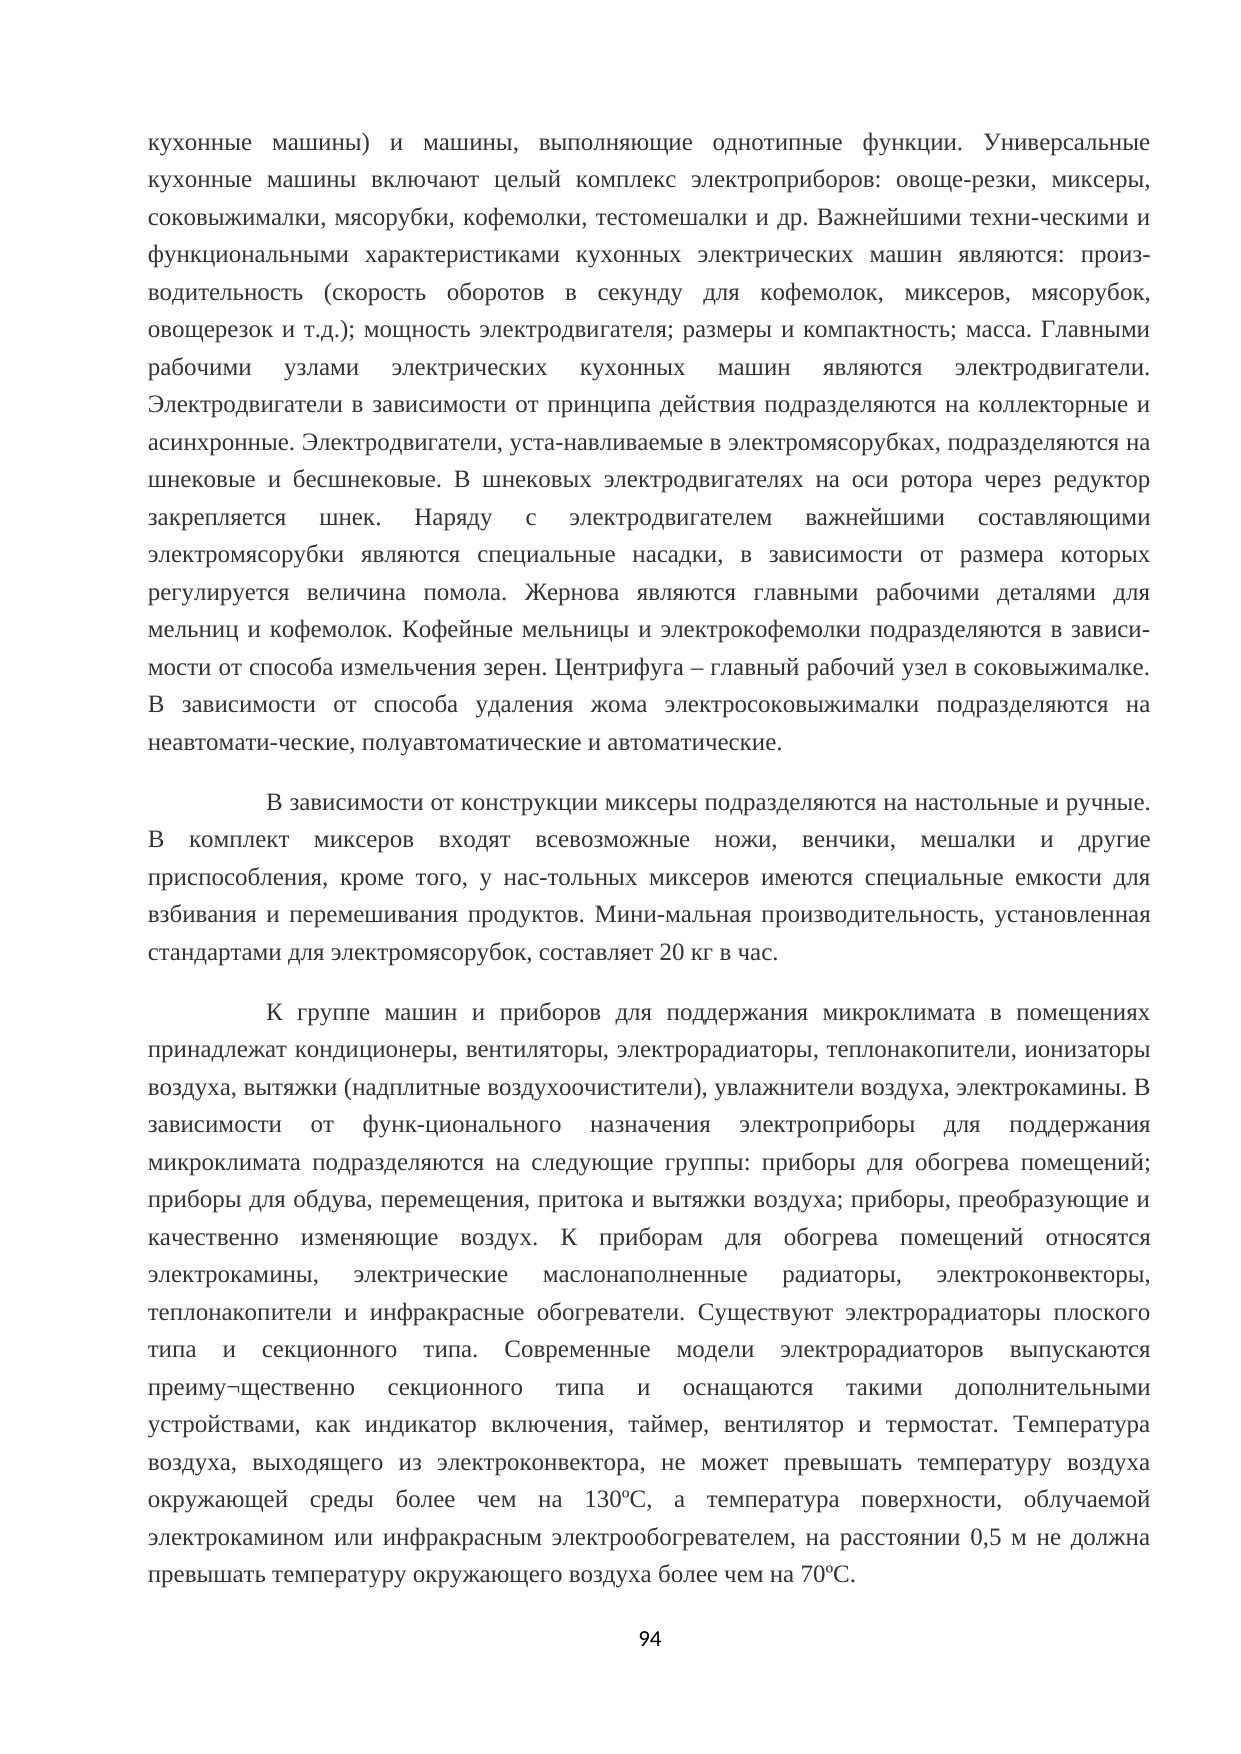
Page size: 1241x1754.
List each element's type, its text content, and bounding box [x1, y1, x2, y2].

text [148, 118, 1152, 756]
text В зависимости от конструкции миксеры подразделяются на настольные и ручные. В комплект миксеров входят всевозможные ножи, венчики, мешалки и другие приспособления, кроме того, у нас-тольных миксеров имеются специальные емкости для взбивания и перемешивания продуктов. Мини-мальная производительность, установленная стандартами для электромясорубок, составляет 20 кг в час. [148, 778, 1152, 966]
text К группе машин и приборов для поддержания микроклимата в помещениях принадлежат кондиционеры, вентиляторы, электрорадиаторы, теплонакопители, ионизаторы воздуха, вытяжки (надплитные воздухоочистители), увлажнители воздуха, электрокамины. В зависимости от функ-ционального назначения электроприборы для поддержания микроклимата подразделяются на следующие группы: приборы для обогрева помещений; приборы для обдува, перемещения, притока и вытяжки воздуха; приборы, преобразующие и качественно изменяющие воздух. К приборам для обогрева помещений относятся электрокамины, электрические маслонаполненные радиаторы, электроконвекторы, теплонакопители и инфракрасные обогреватели. Существуют электрорадиаторы плоского типа и секционного типа. Современные модели электрорадиаторов выпускаются преиму¬щественно секционного типа и оснащаются такими дополнительными устройствами, как индикатор включения, таймер, вентилятор и термостат. Температура воздуха, выходящего из электроконвектора, не может превышать температуру воздуха окружающей среды более чем на 130ºС, а температура поверхности, облучаемой электрокамином или инфракрасным электрообогревателем, на расстоянии 0,5 м не должна превышать температуру окружающего воздуха более чем на 70ºС. [148, 988, 1152, 1588]
